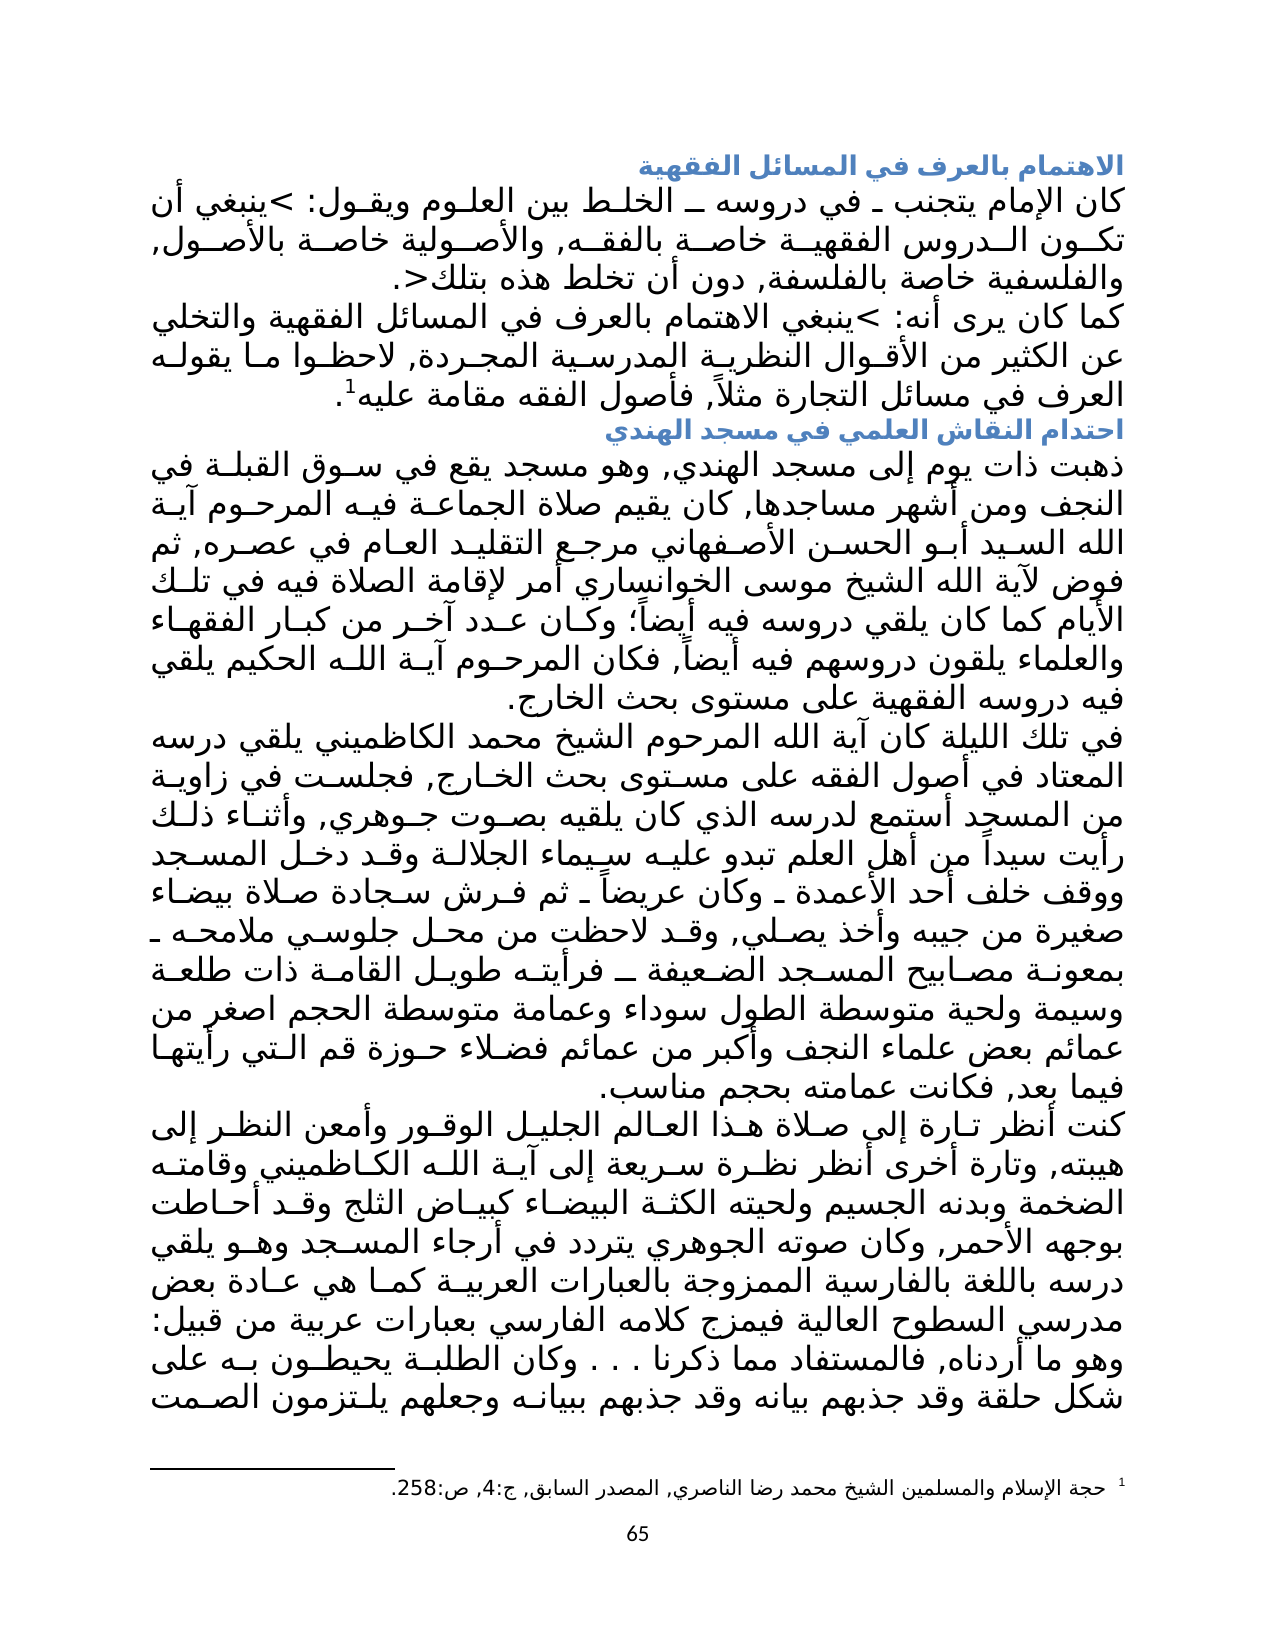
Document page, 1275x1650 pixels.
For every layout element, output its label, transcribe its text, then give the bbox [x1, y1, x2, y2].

subtitle احتدام النقاش العلمي في مسجد الهندي [150, 414, 1125, 445]
text ذهبت ذات يوم إلى مسجد الهندي, وهو مسجد يقع في سوق القبلة في النجف ومن أشهر مساجدها, كان يقيم صلاة الجماعة فيه المرحوم آية الله السيد أبو الحسن الأصفهاني مرجع التقليد العام في عصره, ثم فوض لآية الله الشيخ موسى الخوانساري أمر لإقامة الصلاة فيه في تلك الأيام كما كان يلقي دروسه فيه أيضاً؛ وكان عدد آخر من كبار الفقهاء والعلماء يلقون دروسهم فيه أيضاً, فكان المرحوم آية الله الحكيم يلقي فيه دروسه الفقهية على مستوى بحث الخارج. [150, 445, 1125, 717]
text كان الإمام يتجنب ـ في دروسه ـ الخلط بين العلوم ويقول: >ينبغي أن تكون الدروس الفقهية خاصة بالفقه, والأصولية خاصة بالأصول, والفلسفية خاصة بالفلسفة, دون أن تخلط هذه بتلك<. [150, 181, 1125, 298]
subtitle الاهتمام بالعرف في المسائل الفقهية [150, 150, 1125, 181]
text في تلك الليلة كان آية الله المرحوم الشيخ محمد الكاظميني يلقي درسه المعتاد في أصول الفقه على مستوى بحث الخارج, فجلست في زاوية من المسجد أستمع لدرسه الذي كان يلقيه بصوت جوهري, وأثناء ذلك رأيت سيداً من أهل العلم تبدو عليه سيماء الجلالة وقد دخل المسجد ووقف خلف أحد الأعمدة ـ وكان عريضاً ـ ثم فرش سجادة صلاة بيضاء صغيرة من جيبه وأخذ يصلي, وقد لاحظت من محل جلوسي ملامحه ـ بمعونة مصابيح المسجد الضعيفة ـ فرأيته طويل القامة ذات طلعة وسيمة ولحية متوسطة الطول سوداء وعمامة متوسطة الحجم اصغر من عمائم بعض علماء النجف وأكبر من عمائم فضلاء حوزة قم التي رأيتها فيما بعد, فكانت عمامته بحجم مناسب. [150, 717, 1125, 1106]
text كما كان يرى أنه: >ينبغي الاهتمام بالعرف في المسائل الفقهية والتخلي عن الكثير من الأقوال النظرية المدرسية المجردة, لاحظوا ما يقوله العرف في مسائل التجارة مثلاً, فأصول الفقه مقامة عليه. [150, 298, 1125, 414]
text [150, 1106, 1125, 1417]
